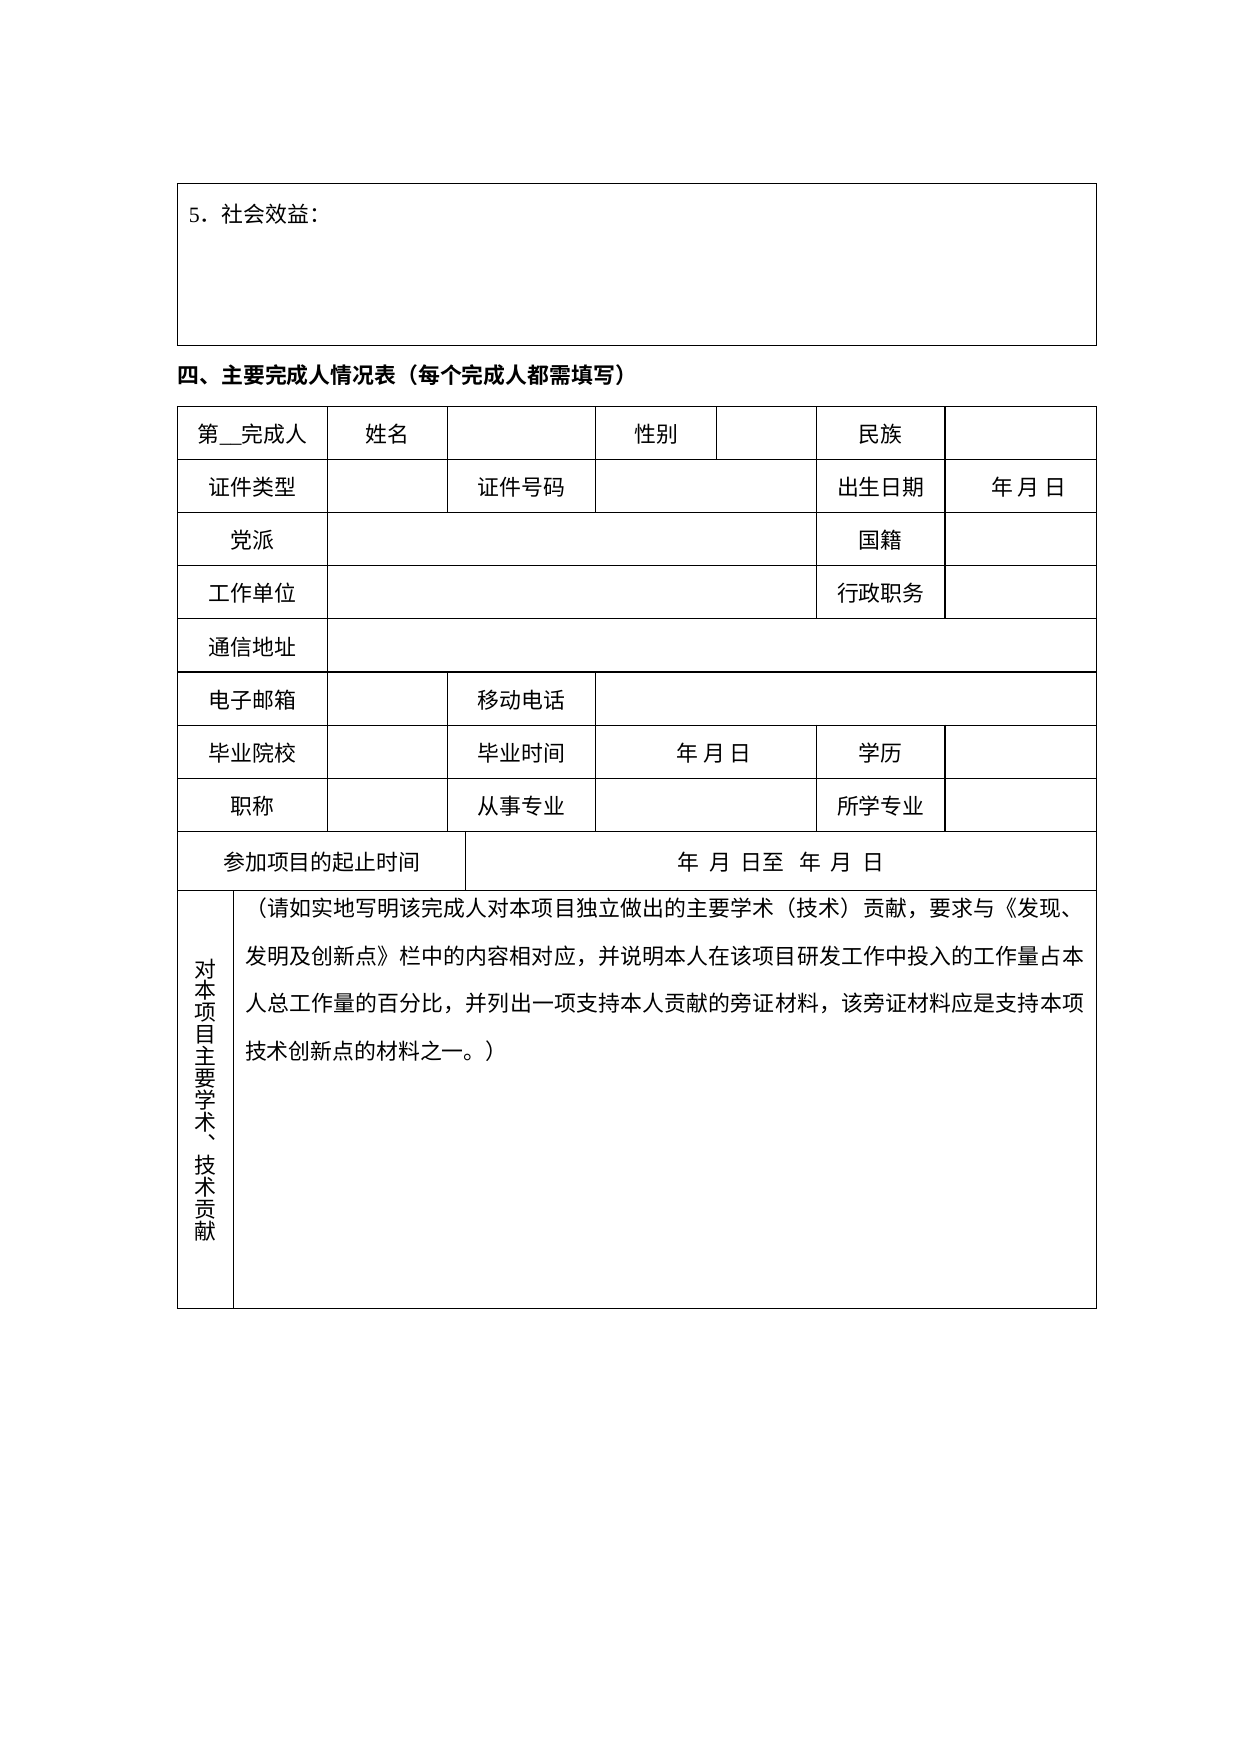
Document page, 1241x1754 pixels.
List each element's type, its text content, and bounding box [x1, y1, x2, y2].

table_cell （请如实地写明该完成人对本项目独立做出的主要学术（技术）贡献，要求与《发现、发明及创新点》栏中的内容相对应，并说明本人在该项目研发工作中投入的工作量占本人总工作量的百分比，并列出一项支持本人贡献的旁证材料，该旁证材料应是支持本项技术创新点的材料之一。） [234, 891, 1096, 1308]
text 四、主要完成人情况表（每个完成人都需填写） [177, 358, 1104, 390]
table_cell 行政职务 [817, 566, 944, 618]
table_cell [596, 460, 816, 512]
table_header 姓名 [328, 407, 447, 459]
table_cell [328, 779, 447, 831]
table_cell 所学专业 [817, 779, 944, 831]
table_cell [328, 460, 447, 512]
table_cell [328, 513, 816, 565]
table_cell 年 月 日 [596, 726, 816, 778]
table_cell [946, 779, 1096, 831]
table_header [946, 407, 1096, 459]
table_cell [328, 673, 447, 724]
table_cell 出生日期 [817, 460, 944, 512]
table_cell 年 月 日 [946, 460, 1096, 512]
table_cell 学历 [817, 726, 944, 778]
table_header 第__完成人 [178, 407, 327, 459]
table_cell 毕业时间 [448, 726, 595, 778]
table_cell [946, 513, 1096, 565]
table_cell 工作单位 [178, 566, 327, 618]
table_cell 证件号码 [448, 460, 595, 512]
table_cell [328, 619, 1096, 671]
table_cell [946, 566, 1096, 618]
table_cell 对本项目主要学术、技术贡献 [178, 891, 233, 1308]
table_header [448, 407, 595, 459]
table_cell 通信地址 [178, 619, 327, 671]
table_cell [596, 779, 816, 831]
table_header [717, 407, 816, 459]
table_cell 党派 [178, 513, 327, 565]
table_cell 证件类型 [178, 460, 327, 512]
table_cell 5．社会效益： [178, 184, 1096, 345]
table_cell 参加项目的起止时间 [178, 832, 465, 890]
table_header 性别 [596, 407, 716, 459]
table_cell [328, 566, 816, 618]
table_header 民族 [817, 407, 944, 459]
table_cell 毕业院校 [178, 726, 327, 778]
table_cell [328, 726, 447, 778]
table_cell [596, 673, 1096, 724]
table_cell 国籍 [817, 513, 944, 565]
table_cell 从事专业 [448, 779, 595, 831]
table_cell 电子邮箱 [178, 673, 327, 724]
table_cell 年 月 日至 年 月 日 [466, 832, 1096, 890]
table_cell 职称 [178, 779, 327, 831]
table_cell 移动电话 [448, 673, 595, 724]
table_cell [946, 726, 1096, 778]
